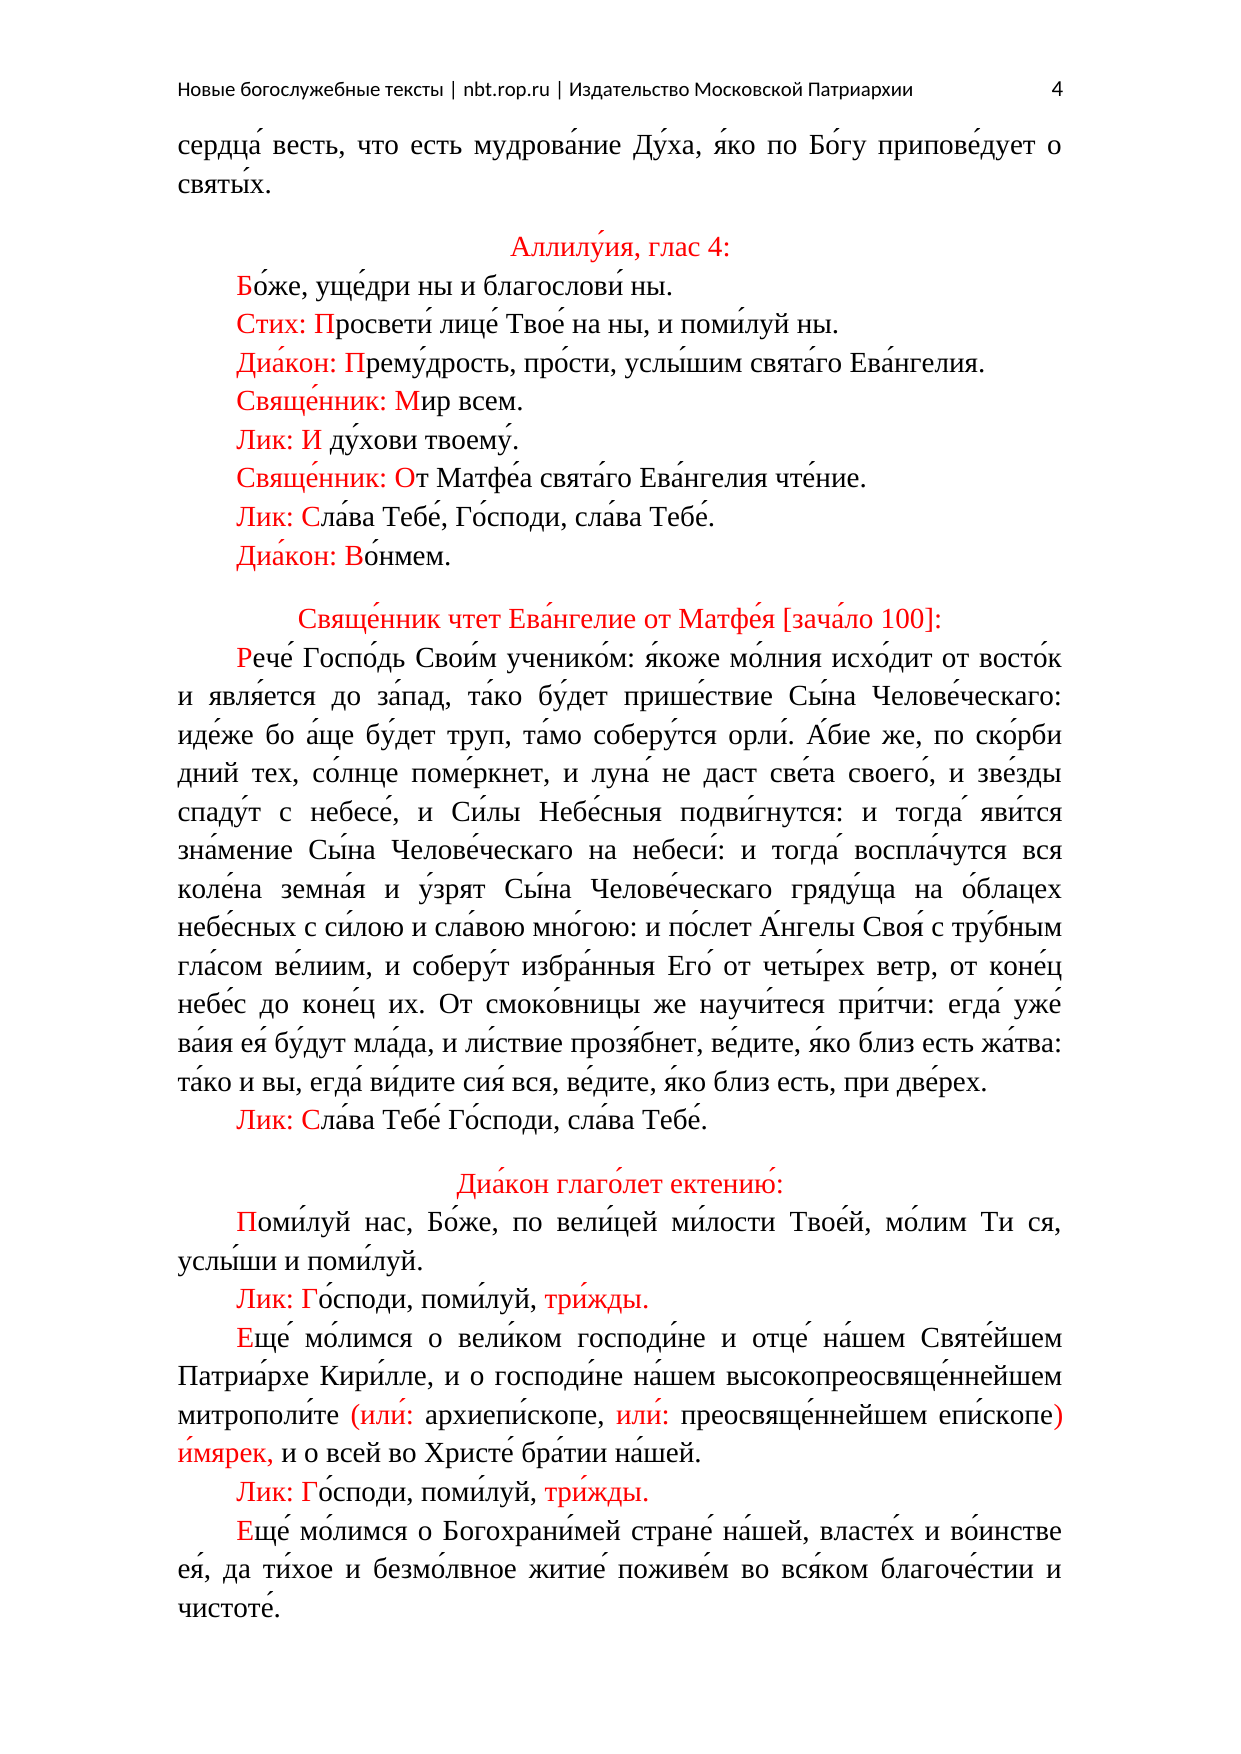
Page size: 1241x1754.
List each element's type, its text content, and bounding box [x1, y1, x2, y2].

text Диа́кон: Во́нмем. [177, 538, 1063, 571]
text Еще́ мо́лимся о вели́ком господи́не и отце́ на́шем Святе́йшем Патриа́рхе Кири́лле, и о господи́не на́шем высокопреосвяще́ннейшем митрополи́те (или́: архиепи́скопе, или́: преосвяще́ннейшем епи́скопе) и́мярек, и о всей во Христе́ бра́тии на́шей. [177, 1320, 1063, 1469]
text Лик: И ду́хови твоему́. [177, 422, 1063, 456]
text Диа́кон: Прему́дрость, про́сти, услы́шим свята́го Ева́нгелия. [177, 345, 1063, 378]
text Рече́ Госпо́дь Свои́м ученико́м: я́коже мо́лния исхо́дит от восто́к и явля́ется до за́пад, та́ко бу́дет прише́ствие Сы́на Челове́ческаго: иде́же бо а́ще бу́дет труп, та́мо соберу́тся орли́. А́бие же, по ско́рби дний тех, со́лнце поме́ркнет, и луна́ не даст све́та своего́, и зве́зды спаду́т с небесе́, и Си́лы Небе́сныя подви́гнутся: и тогда́ яви́тся зна́мение Сы́на Челове́ческаго на небеси́: и тогда́ воспла́чутся вся коле́на земна́я и у́зрят Сы́на Челове́ческаго гряду́ща на о́блацех небе́сных с си́лою и сла́вою мно́гою: и по́слет А́нгелы Своя́ с тру́бным гла́сом ве́лиим, и соберу́т избра́нныя Его́ от четы́рех ветр, от коне́ц небе́с до коне́ц их. От смоко́вницы же научи́теся при́тчи: егда́ уже́ ва́ия ея́ бу́дут мла́да, и ли́ствие прозя́бнет, ве́дите, я́ко близ есть жа́тва: та́ко и вы, егда́ ви́дите сия́ вся, ве́дите, я́ко близ есть, при две́рех. [177, 640, 1063, 1097]
text Свяще́нник: Мир всем. [177, 383, 1063, 417]
text Лик: Сла́ва Тебе́ Го́споди, сла́ва Тебе́. [177, 1102, 1063, 1136]
text Свяще́нник: От Матфе́а свята́го Ева́нгелия чте́ние. [177, 461, 1063, 494]
text Диа́кон глаго́лет ектению́: [177, 1166, 1063, 1199]
text Аллилу́ия, глас 4: [177, 229, 1063, 263]
text Бо́же, уще́дри ны и благослови́ ны. [177, 268, 1063, 301]
text Стих: Просвети́ лице́ Твое́ на ны, и поми́луй ны. [177, 306, 1063, 340]
text Поми́луй нас, Бо́же, по вели́цей ми́лости Твое́й, мо́лим Ти ся, услы́ши и поми́луй. [177, 1204, 1063, 1276]
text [177, 127, 1063, 199]
text Свяще́нник чтет Ева́нгелие от Матфе́я [зача́ло 100]: [177, 601, 1063, 635]
text Лик: Го́споди, поми́луй, три́жды. [177, 1474, 1063, 1508]
text Лик: Го́споди, поми́луй, три́жды. [177, 1281, 1063, 1315]
text Лик: Сла́ва Тебе́, Го́споди, сла́ва Тебе́. [177, 499, 1063, 533]
text Еще́ мо́лимся о Богохрани́мей стране́ на́шей, власте́х и во́инстве ея́, да ти́хое и безмо́лвное житие́ поживе́м во вся́ком благоче́стии и чистоте́. [177, 1513, 1063, 1623]
